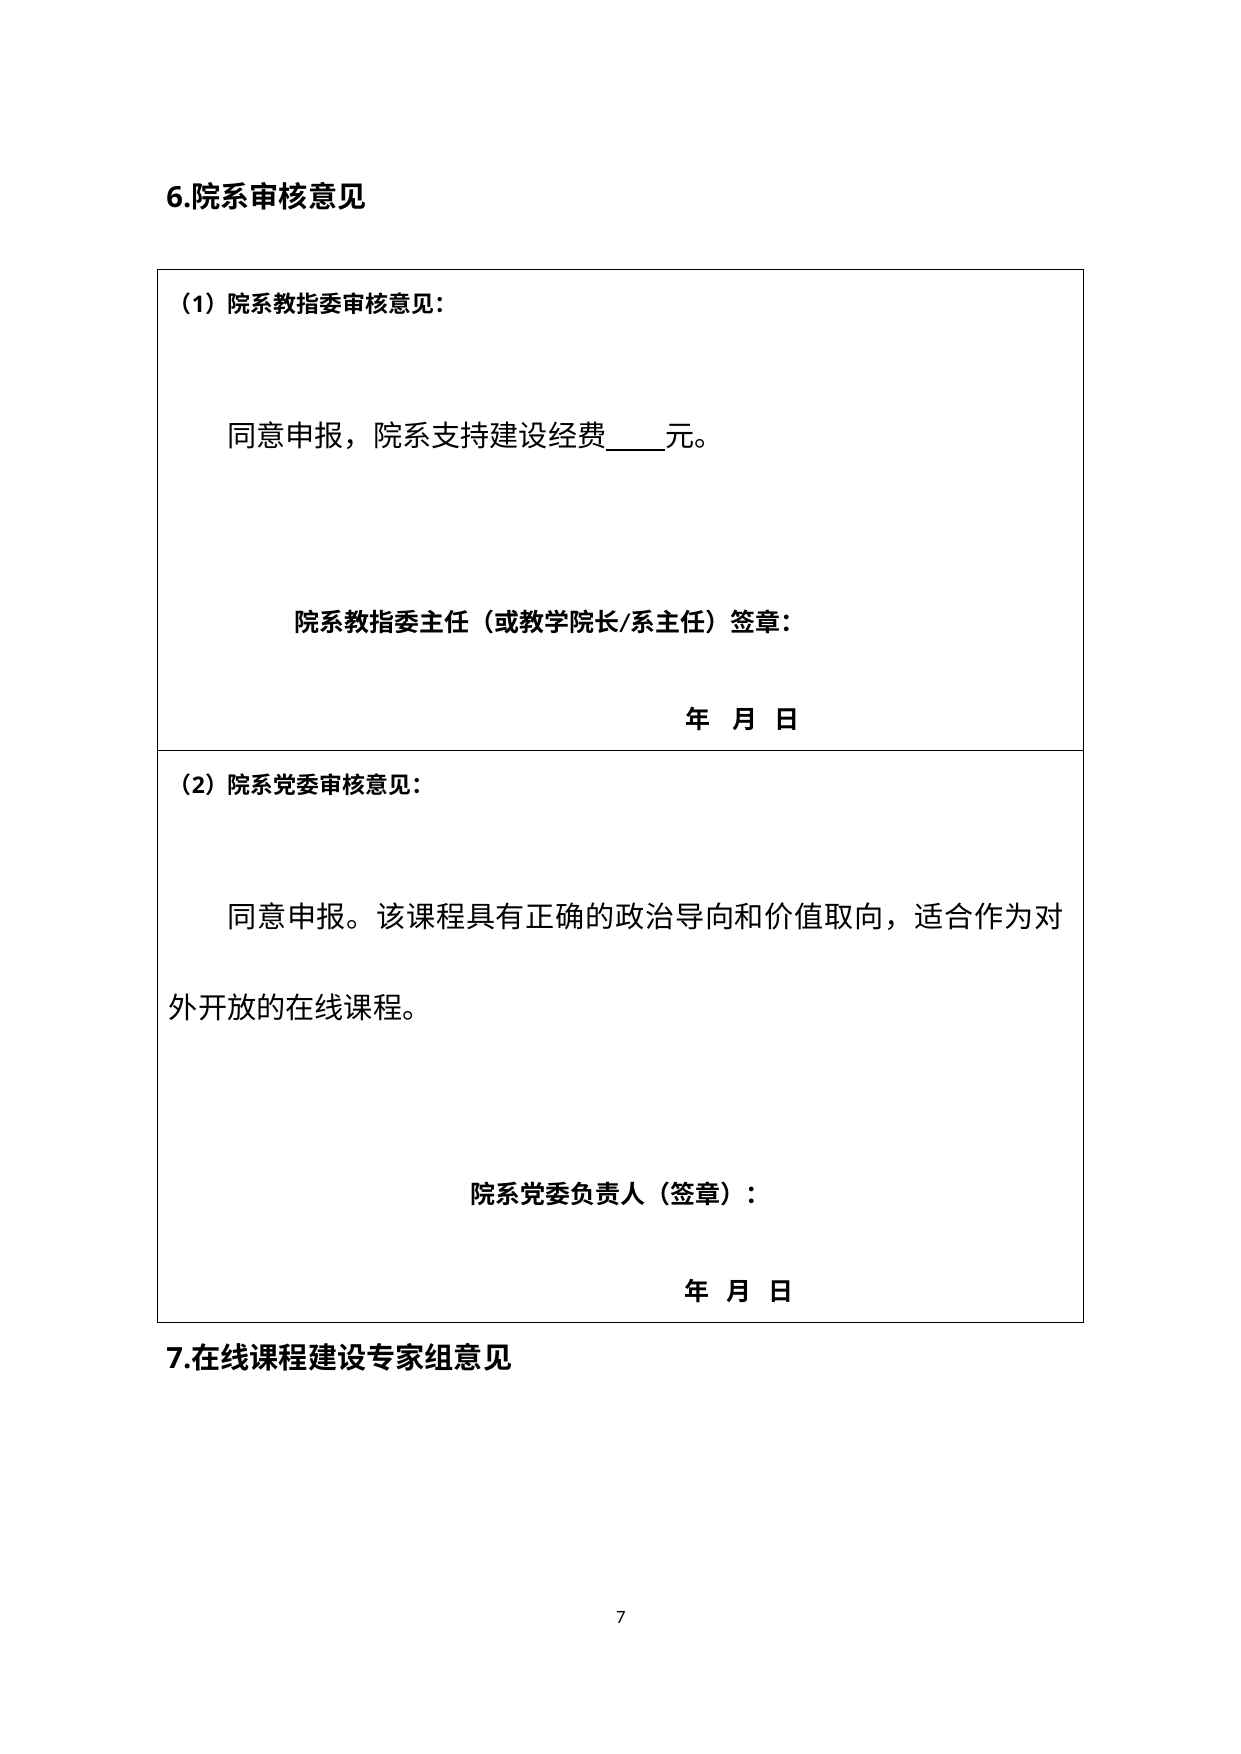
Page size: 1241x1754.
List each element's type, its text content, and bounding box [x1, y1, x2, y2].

table_header （1）院系教指委审核意见： 同意申报，院系支持建设经费 元。 院系教指委主任（或教学院长/系主任）签章： 年 月 日 [158, 270, 1083, 750]
text 7.在线课程建设专家组意见 [166, 1323, 1147, 1388]
text 6.院系审核意见 [166, 162, 1147, 227]
table_cell （2）院系党委审核意见： 同意申报。该课程具有正确的政治导向和价值取向，适合作为对外开放的在线课程。 院系党委负责人（签章）： 年 月 日 [158, 751, 1083, 1322]
